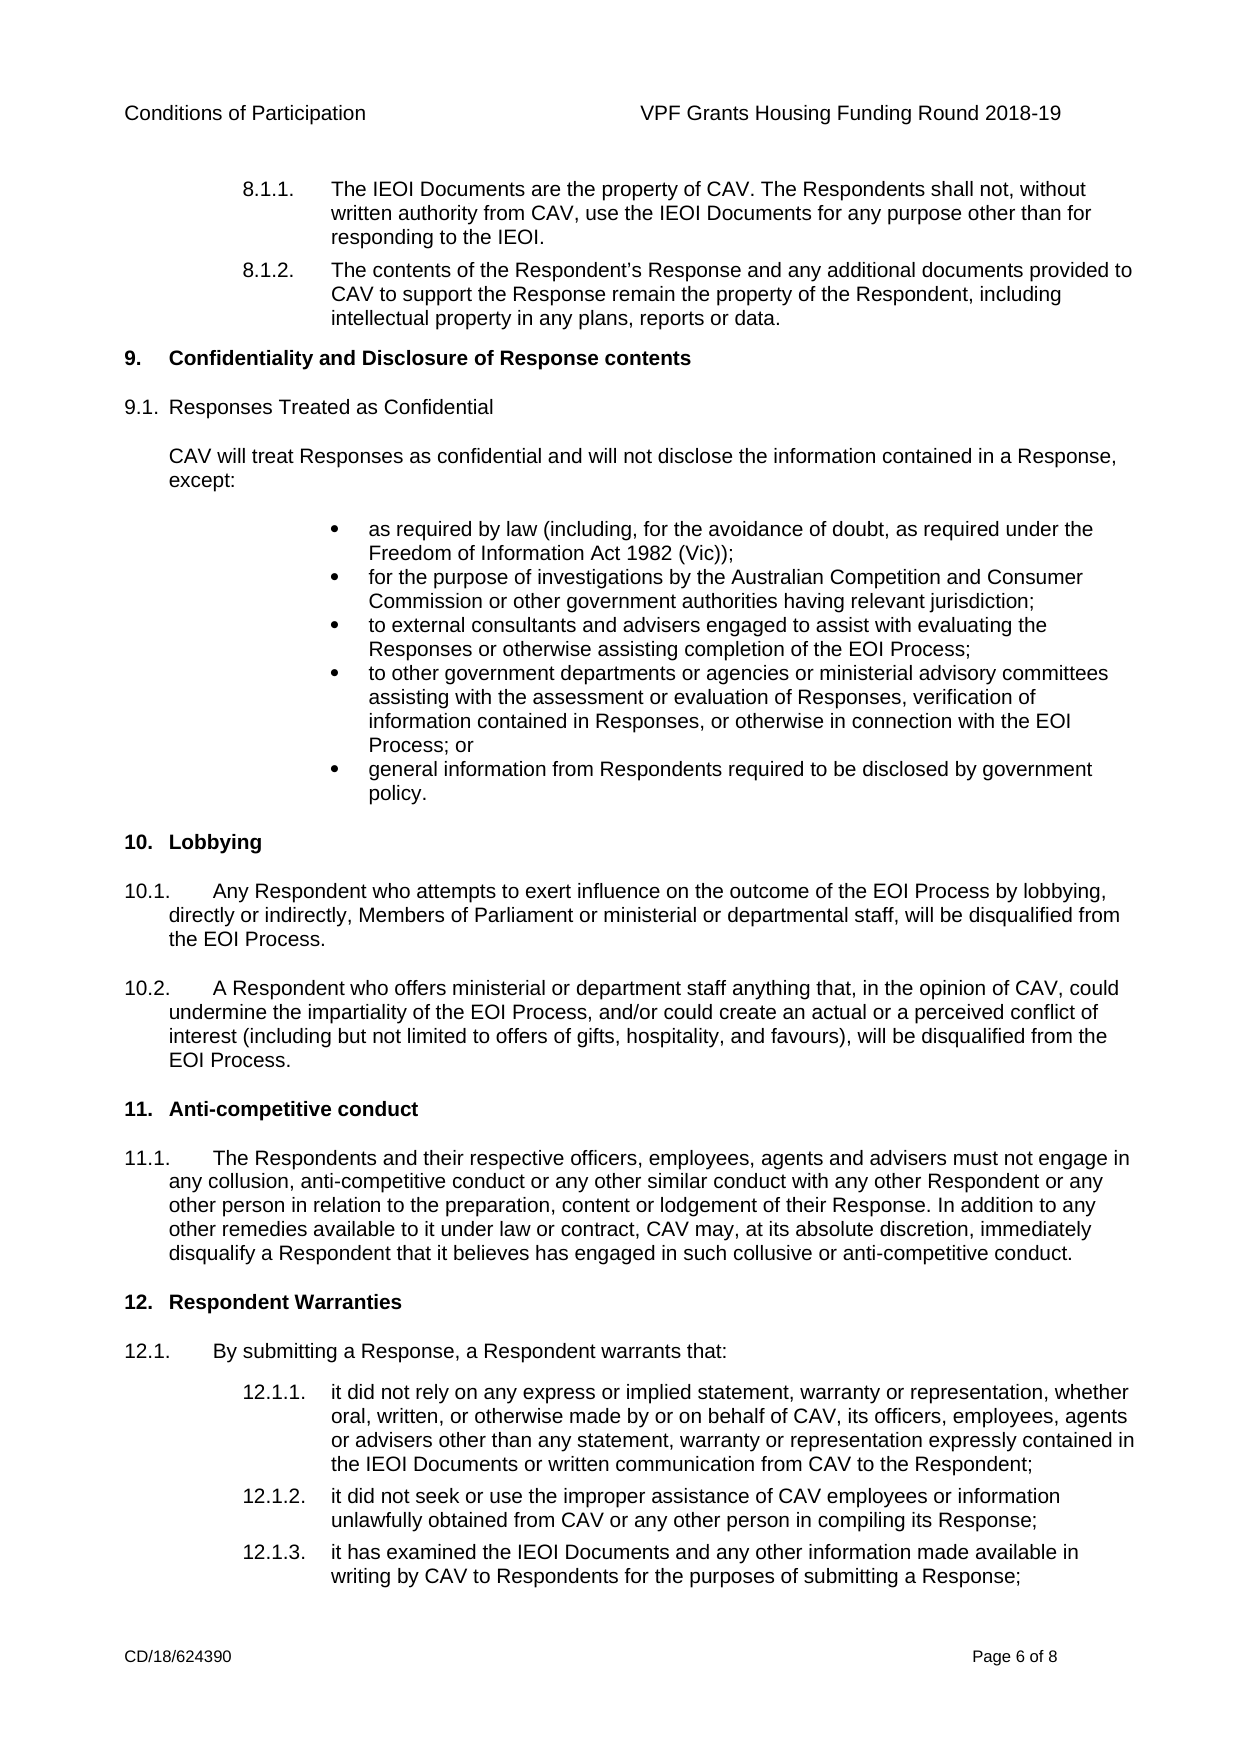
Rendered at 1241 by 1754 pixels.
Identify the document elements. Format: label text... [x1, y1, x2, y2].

list general information from Respondents required to be disclosed by government policy. [331, 757, 1137, 805]
list as required by law (including, for the avoidance of doubt, as required under the Freedom of Information Act 1982 (Vic)); [331, 517, 1137, 565]
subtitle Respondent Warranties [124, 1290, 1137, 1314]
list By submitting a Response, a Respondent warrants that: [124, 1339, 1137, 1363]
list to external consultants and advisers engaged to assist with evaluating the Responses or otherwise assisting completion of the EOI Process; [331, 613, 1137, 661]
subtitle Confidentiality and Disclosure of Response contents [124, 346, 1137, 370]
list it did not rely on any express or implied statement, warranty or representation, whether oral, written, or otherwise made by or on behalf of CAV, its officers, employees, agents or advisers other than any statement, warranty or representation expressly contained in the IEOI Documents or written communication from CAV to the Respondent; [242, 1380, 1137, 1476]
subtitle Lobbying [124, 830, 1137, 854]
list The contents of the Respondent’s Response and any additional documents provided to CAV to support the Response remain the property of the Respondent, including intellectual property in any plans, reports or data. [242, 257, 1137, 329]
list Responses Treated as Confidential [124, 395, 1137, 419]
list to other government departments or agencies or ministerial advisory committees assisting with the assessment or evaluation of Responses, verification of information contained in Responses, or otherwise in connection with the EOI Process; or [331, 661, 1137, 757]
subtitle Anti-competitive conduct [124, 1096, 1137, 1120]
list A Respondent who offers ministerial or department staff anything that, in the opinion of CAV, could undermine the impartiality of the EOI Process, and/or could create an actual or a perceived conflict of interest (including but not limited to offers of gifts, hospitality, and favours), will be disqualified from the EOI Process. [124, 976, 1137, 1071]
list it did not seek or use the improper assistance of CAV employees or information unlawfully obtained from CAV or any other person in compiling its Response; [242, 1484, 1137, 1532]
list for the purpose of investigations by the Australian Competition and Consumer Commission or other government authorities having relevant jurisdiction; [331, 565, 1137, 613]
list The IEOI Documents are the property of CAV. The Respondents shall not, without written authority from CAV, use the IEOI Documents for any purpose other than for responding to the IEOI. [242, 177, 1137, 249]
text CAV will treat Responses as confidential and will not disclose the information contained in a Response, except: [168, 444, 1137, 492]
list it has examined the IEOI Documents and any other information made available in writing by CAV to Respondents for the purposes of submitting a Response; [242, 1540, 1137, 1588]
list Any Respondent who attempts to exert influence on the outcome of the EOI Process by lobbying, directly or indirectly, Members of Parliament or ministerial or departmental staff, will be disqualified from the EOI Process. [124, 879, 1137, 951]
list The Respondents and their respective officers, employees, agents and advisers must not engage in any collusion, anti-competitive conduct or any other similar conduct with any other Respondent or any other person in relation to the preparation, content or lodgement of their Response. In addition to any other remedies available to it under law or contract, CAV may, at its absolute discretion, immediately disqualify a Respondent that it believes has engaged in such collusive or anti-competitive conduct. [124, 1145, 1137, 1265]
